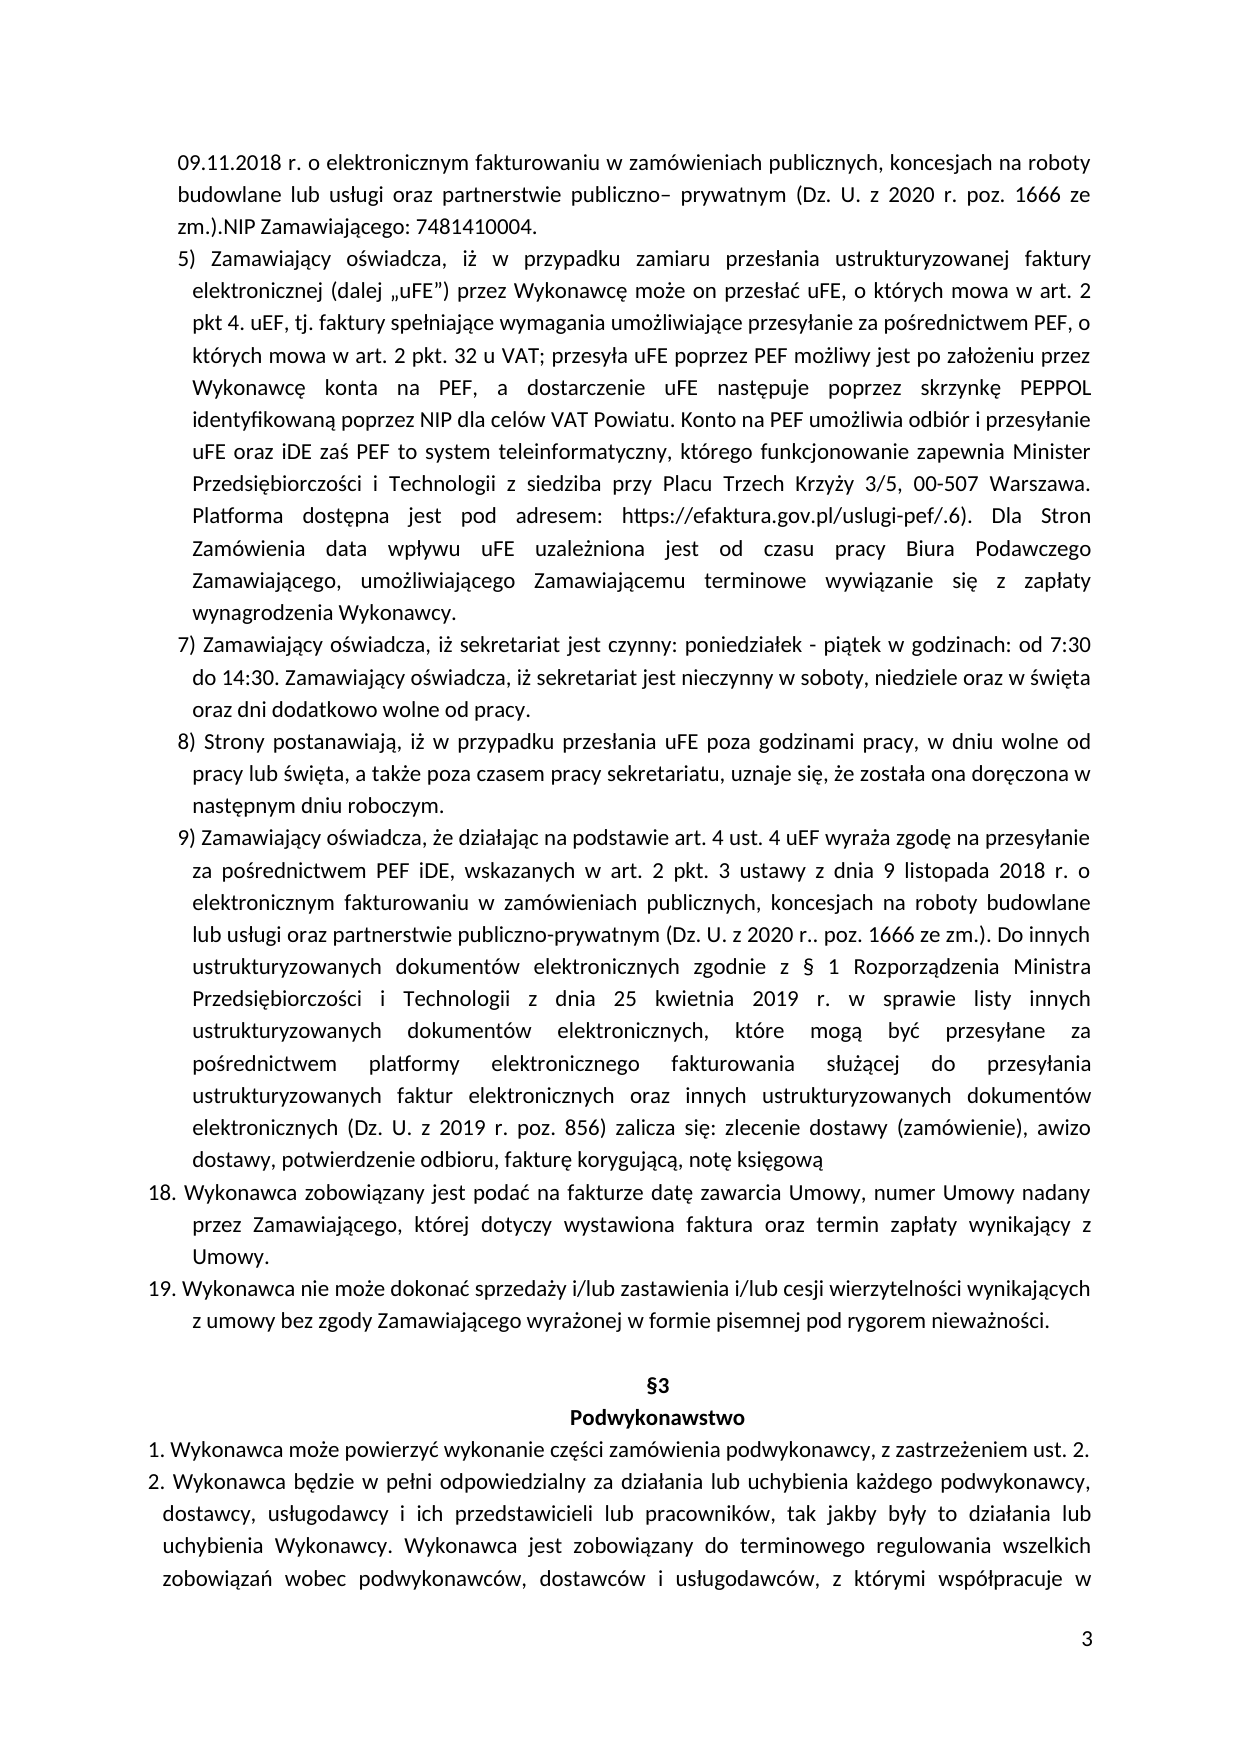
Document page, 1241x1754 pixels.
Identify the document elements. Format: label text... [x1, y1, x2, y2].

text 19. Wykonawca nie może dokonać sprzedaży i/lub zastawienia i/lub cesji wierzytelności wynikających z umowy bez zgody Zamawiającego wyrażonej w formie pisemnej pod rygorem nieważności. [148, 1274, 1093, 1334]
text 18. Wykonawca zobowiązany jest podać na fakturze datę zawarcia Umowy, numer Umowy nadany przez Zamawiającego, której dotyczy wystawiona faktura oraz termin zapłaty wynikający z Umowy. [148, 1178, 1093, 1270]
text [148, 148, 1093, 240]
text Podwykonawstwo [223, 1403, 1093, 1431]
text 1. Wykonawca może powierzyć wykonanie części zamówienia podwykonawcy, z zastrzeżeniem ust. 2. [148, 1435, 1093, 1463]
text 5) Zamawiający oświadcza, iż w przypadku zamiaru przesłania ustrukturyzowanej faktury elektronicznej (dalej „uFE”) przez Wykonawcę może on przesłać uFE, o których mowa w art. 2 pkt 4. uEF, tj. faktury spełniające wymagania umożliwiające przesyłanie za pośrednictwem PEF, o których mowa w art. 2 pkt. 32 u VAT; przesyła uFE poprzez PEF możliwy jest po założeniu przez Wykonawcę konta na PEF, a dostarczenie uFE następuje poprzez skrzynkę PEPPOL identyfikowaną poprzez NIP dla celów VAT Powiatu. Konto na PEF umożliwia odbiór i przesyłanie uFE oraz iDE zaś PEF to system teleinformatyczny, którego funkcjonowanie zapewnia Minister Przedsiębiorczości i Technologii z siedziba przy Placu Trzech Krzyży 3/5, 00-507 Warszawa. Platforma dostępna jest pod adresem: https://efaktura.gov.pl/uslugi-pef/.6). Dla Stron Zamówienia data wpływu uFE uzależniona jest od czasu pracy Biura Podawczego Zamawiającego, umożliwiającego Zamawiającemu terminowe wywiązanie się z zapłaty wynagrodzenia Wykonawcy. [177, 244, 1093, 626]
text 8) Strony postanawiają, iż w przypadku przesłania uFE poza godzinami pracy, w dniu wolne od pracy lub święta, a także poza czasem pracy sekretariatu, uznaje się, że została ona doręczona w następnym dniu roboczym. [177, 727, 1093, 819]
text 9) Zamawiający oświadcza, że działając na podstawie art. 4 ust. 4 uEF wyraża zgodę na przesyłanie za pośrednictwem PEF iDE, wskazanych w art. 2 pkt. 3 ustawy z dnia 9 listopada 2018 r. o elektronicznym fakturowaniu w zamówieniach publicznych, koncesjach na roboty budowlane lub usługi oraz partnerstwie publiczno-prywatnym (Dz. U. z 2020 r.. poz. 1666 ze zm.). Do innych ustrukturyzowanych dokumentów elektronicznych zgodnie z § 1 Rozporządzenia Ministra Przedsiębiorczości i Technologii z dnia 25 kwietnia 2019 r. w sprawie listy innych ustrukturyzowanych dokumentów elektronicznych, które mogą być przesyłane za pośrednictwem platformy elektronicznego fakturowania służącej do przesyłania ustrukturyzowanych faktur elektronicznych oraz innych ustrukturyzowanych dokumentów elektronicznych (Dz. U. z 2019 r. poz. 856) zalicza się: zlecenie dostawy (zamówienie), awizo dostawy, potwierdzenie odbioru, fakturę korygującą, notę księgową [177, 823, 1093, 1173]
text 7) Zamawiający oświadcza, iż sekretariat jest czynny: poniedziałek - piątek w godzinach: od 7:30 do 14:30. Zamawiający oświadcza, iż sekretariat jest nieczynny w soboty, niedziele oraz w święta oraz dni dodatkowo wolne od pracy. [177, 630, 1093, 723]
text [148, 1467, 1093, 1592]
text §3 [223, 1371, 1093, 1399]
